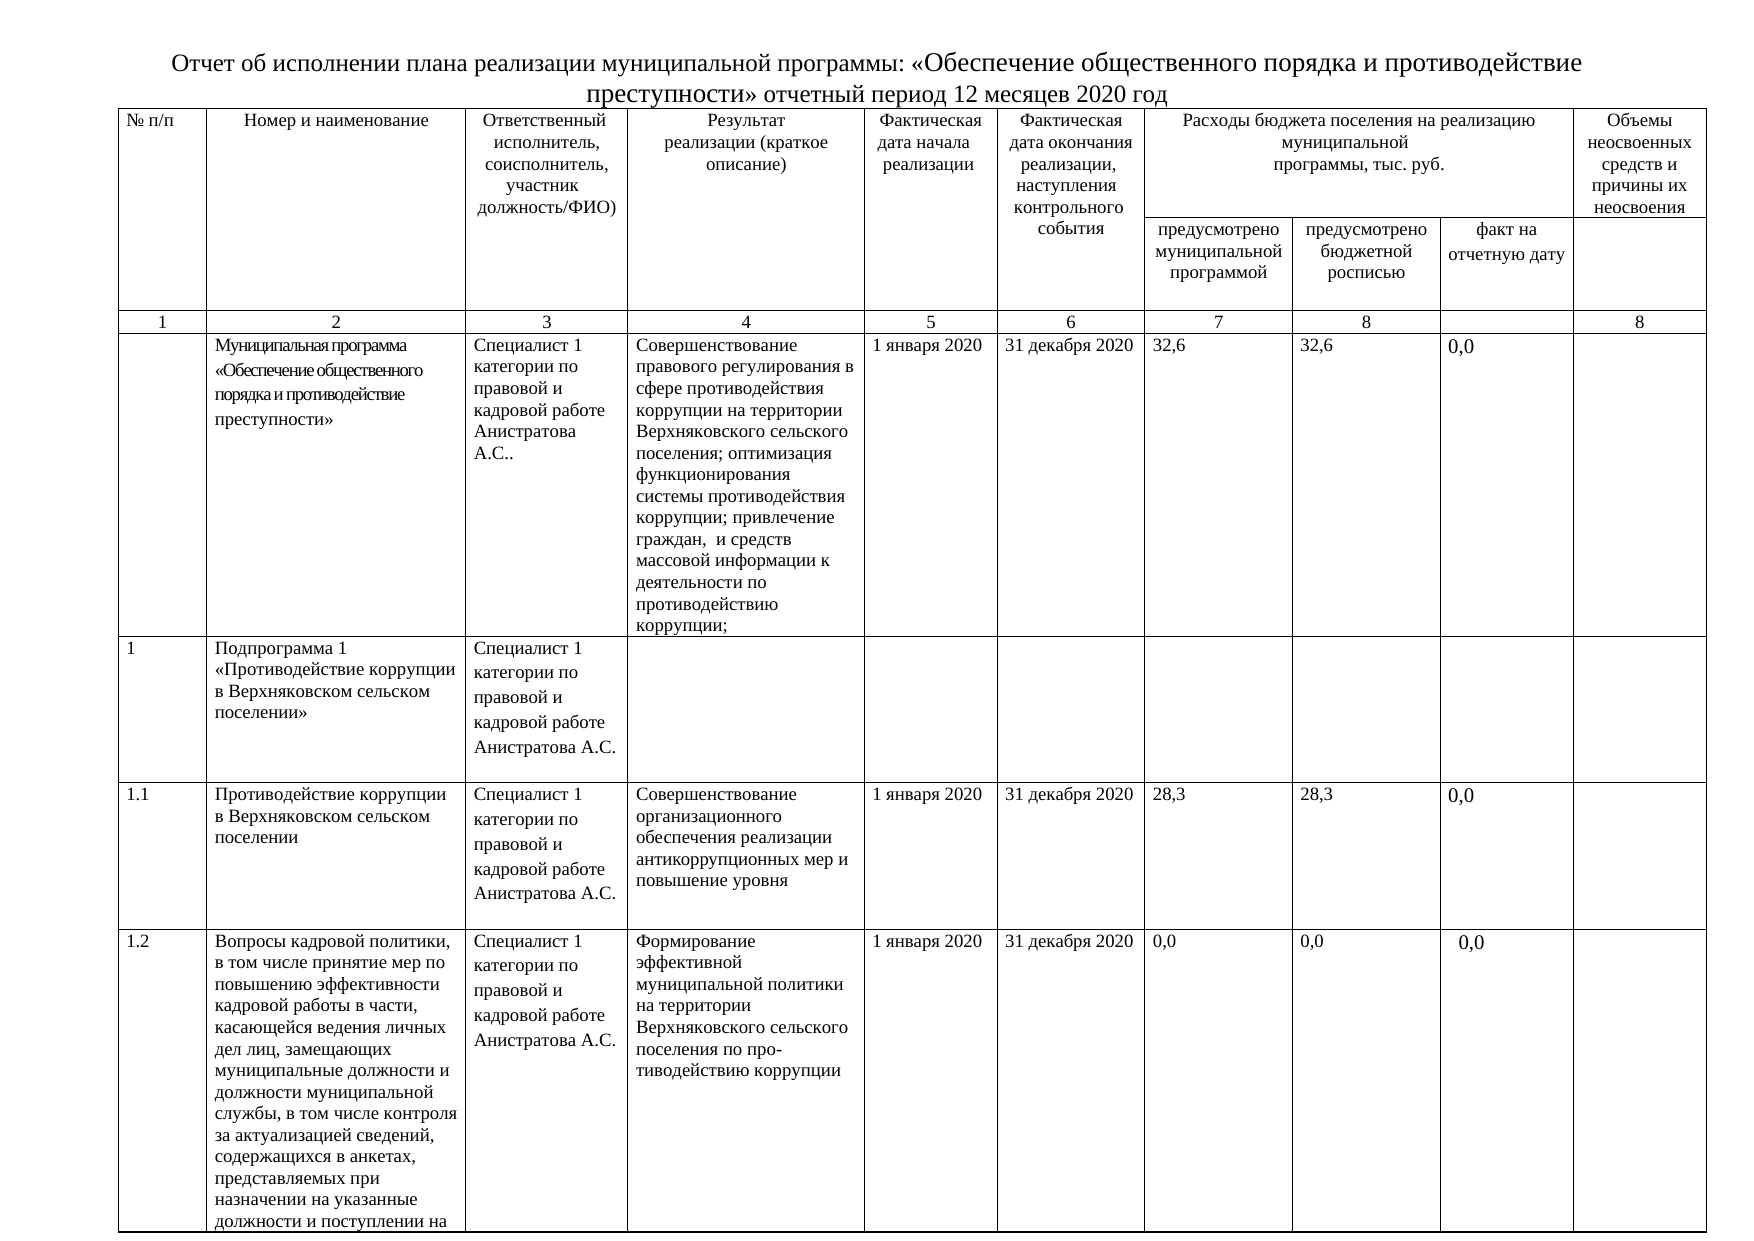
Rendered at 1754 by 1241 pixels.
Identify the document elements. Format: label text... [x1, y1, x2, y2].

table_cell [466, 930, 627, 1231]
table_cell 4 [628, 311, 864, 333]
table_cell [1574, 637, 1706, 782]
table_cell 28,3 [1293, 783, 1440, 928]
table_cell Подпрограмма 1 «Противодействие коррупции в Верхняковском сельском поселении» [207, 637, 465, 782]
table_cell 6 [998, 311, 1144, 333]
table_header № п/п [119, 109, 206, 310]
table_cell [207, 930, 465, 1231]
table_cell 32,6 [1293, 334, 1440, 636]
table_cell [1574, 334, 1706, 636]
table_header Объемы неосвоенных средств и причины их неосвоения [1574, 109, 1706, 217]
table_cell 31 декабря 2020 [998, 930, 1144, 1231]
table_cell 8 [1574, 311, 1706, 333]
table_cell предусмотрено бюджетной росписью [1293, 218, 1440, 310]
table_cell Совершенствование организационного обеспечения реализации антикоррупционных мер и повышение уровня [628, 783, 864, 928]
table_header Расходы бюджета поселения на реализацию муниципальной программы, тыс. руб. [1145, 109, 1573, 217]
table_cell 1 [119, 311, 206, 333]
table_cell 0,0 [1441, 334, 1573, 636]
table_cell 1.1 [119, 783, 206, 928]
table_cell 1 января 2020 [865, 930, 997, 1231]
table_cell [1441, 637, 1573, 782]
table_cell [1574, 783, 1706, 928]
table_header Ответственный исполнитель, соисполнитель, участник должность/ФИО) [466, 109, 627, 310]
table_cell Специалист 1 категории по правовой и кадровой работе Анистратова А.С.. [466, 334, 627, 636]
table_cell 1 января 2020 [865, 783, 997, 928]
table_cell 32,6 [1145, 334, 1292, 636]
table_header Номер и наименование [207, 109, 465, 310]
table_cell [119, 334, 206, 636]
table_header Фактическая дата окончания реализации, наступления контрольного события [998, 109, 1144, 310]
table_cell 5 [865, 311, 997, 333]
table_cell [1293, 637, 1440, 782]
table_cell 31 декабря 2020 [998, 334, 1144, 636]
table_cell Специалист 1 категории по правовой и кадровой работе Анистратова А.С. [466, 783, 627, 928]
table_cell Совершенствование правового регулирования в сфере противодействия коррупции на территории Верхняковского сельского поселения; оптимизация функционирования системы противодействия коррупции; привлечение граждан, и средств массовой информации к деятельности по противодействию коррупции; [628, 334, 864, 636]
table_cell [998, 637, 1144, 782]
table_cell 1 [119, 637, 206, 782]
table_cell 1.2 [119, 930, 206, 1231]
table_header Фактическая дата начала реализации [865, 109, 997, 310]
table_cell 2 [207, 311, 465, 333]
table_cell предусмотрено муниципальной программой [1145, 218, 1292, 310]
table_cell 0,0 [1441, 930, 1573, 1231]
table_cell [1574, 218, 1706, 310]
text Отчет об исполнении плана реализации муниципальной программы: «Обеспечение общественного порядка и противодействие преступности» отчетный период 12 месяцев 2020 год [118, 46, 1636, 108]
table_cell факт на отчетную дату [1441, 218, 1573, 310]
table_cell 28,3 [1145, 783, 1292, 928]
table_cell 31 декабря 2020 [998, 783, 1144, 928]
table_cell [1574, 930, 1706, 1231]
table_cell 7 [1145, 311, 1292, 333]
table_cell Специалист 1 категории по правовой и кадровой работе Анистратова А.С. [466, 637, 627, 782]
table_cell [628, 637, 864, 782]
table_cell 8 [1293, 311, 1440, 333]
table_cell 0,0 [1145, 930, 1292, 1231]
table_cell 0,0 [1441, 783, 1573, 928]
table_cell 1 января 2020 [865, 334, 997, 636]
table_cell Противодействие коррупции в Верхняковском сельском поселении [207, 783, 465, 928]
table_header Результат реализации (краткое описание) [628, 109, 864, 310]
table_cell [628, 930, 864, 1231]
table_cell 3 [466, 311, 627, 333]
table_cell 0,0 [1293, 930, 1440, 1231]
table_cell [865, 637, 997, 782]
table_cell Муниципальная программа «Обеспечение общественного порядка и противодействие преступности» [207, 334, 465, 636]
table_cell [1441, 311, 1573, 333]
table_cell [1145, 637, 1292, 782]
